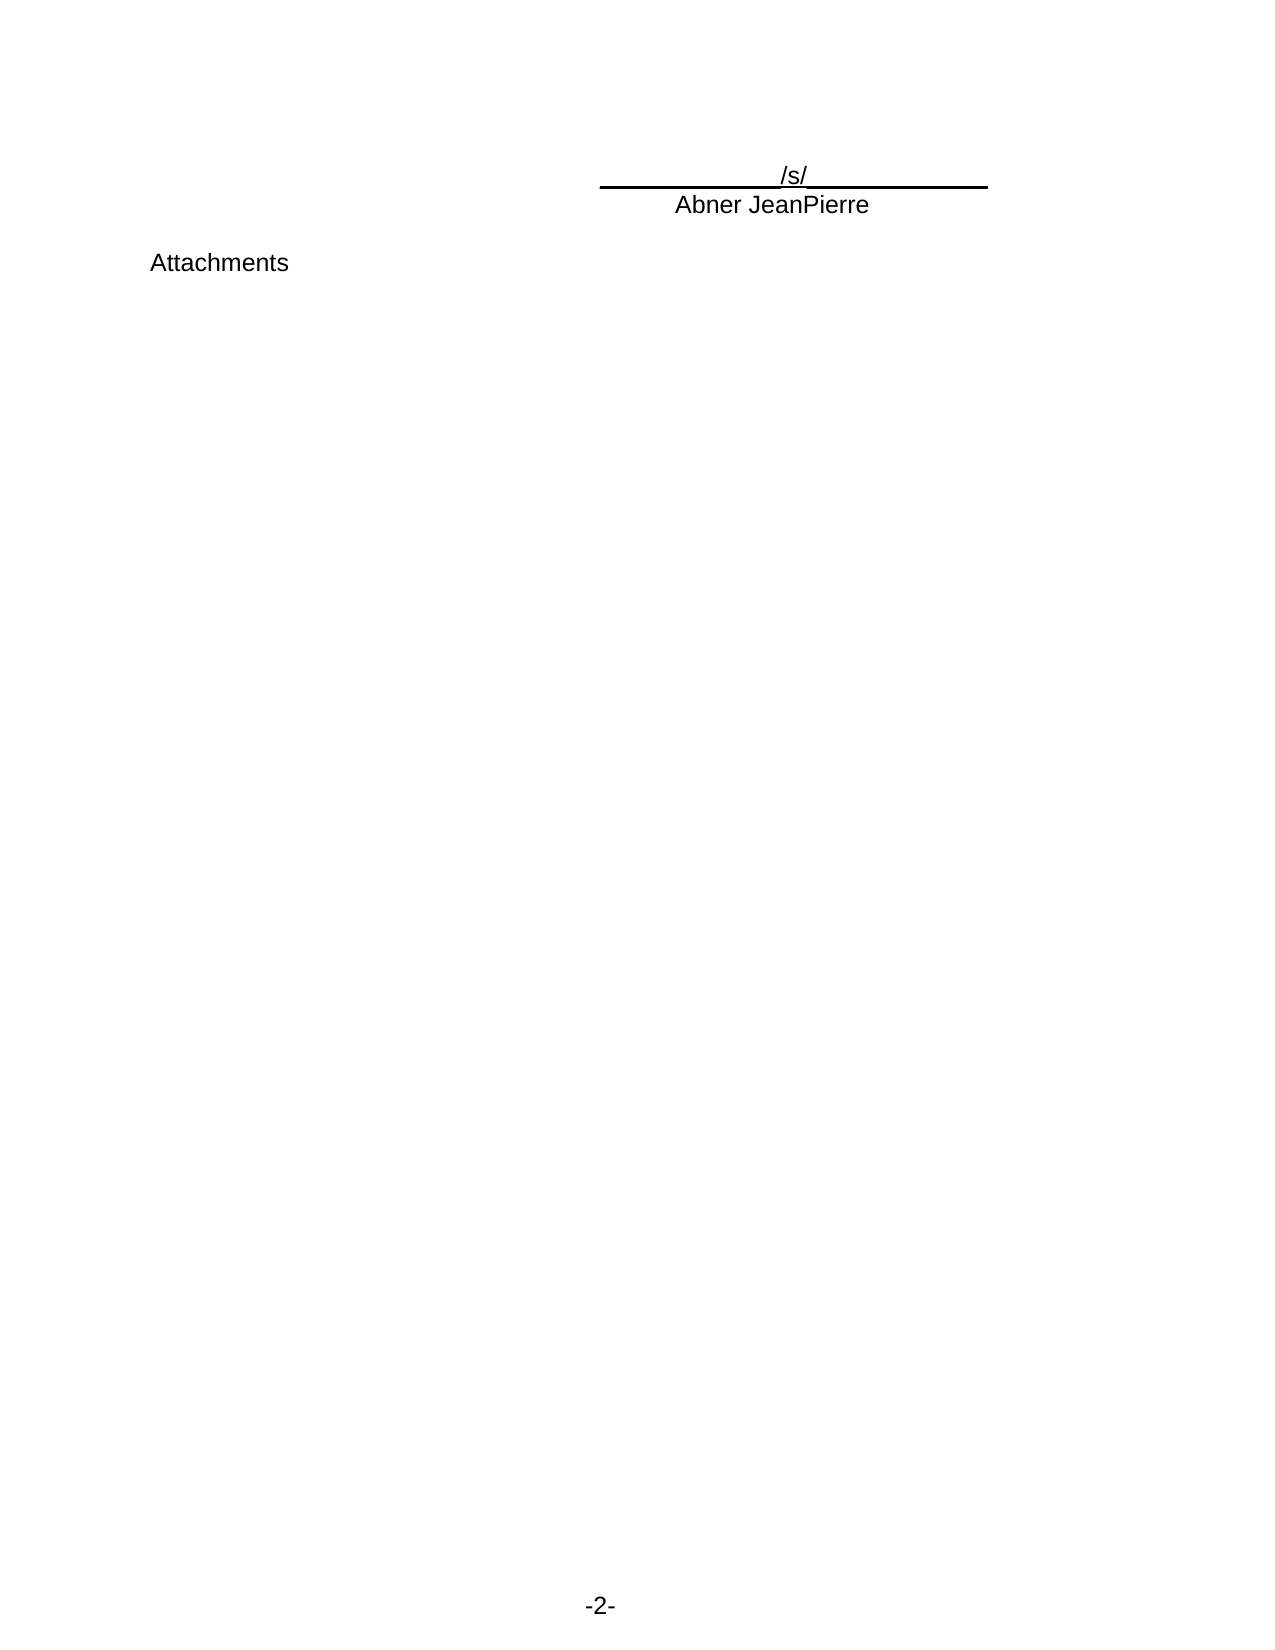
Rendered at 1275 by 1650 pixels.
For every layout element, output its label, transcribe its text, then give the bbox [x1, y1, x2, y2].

text Attachments [150, 247, 1125, 276]
text Abner JeanPierre [675, 190, 1125, 219]
text _____________/s/_____________ [600, 161, 1125, 190]
